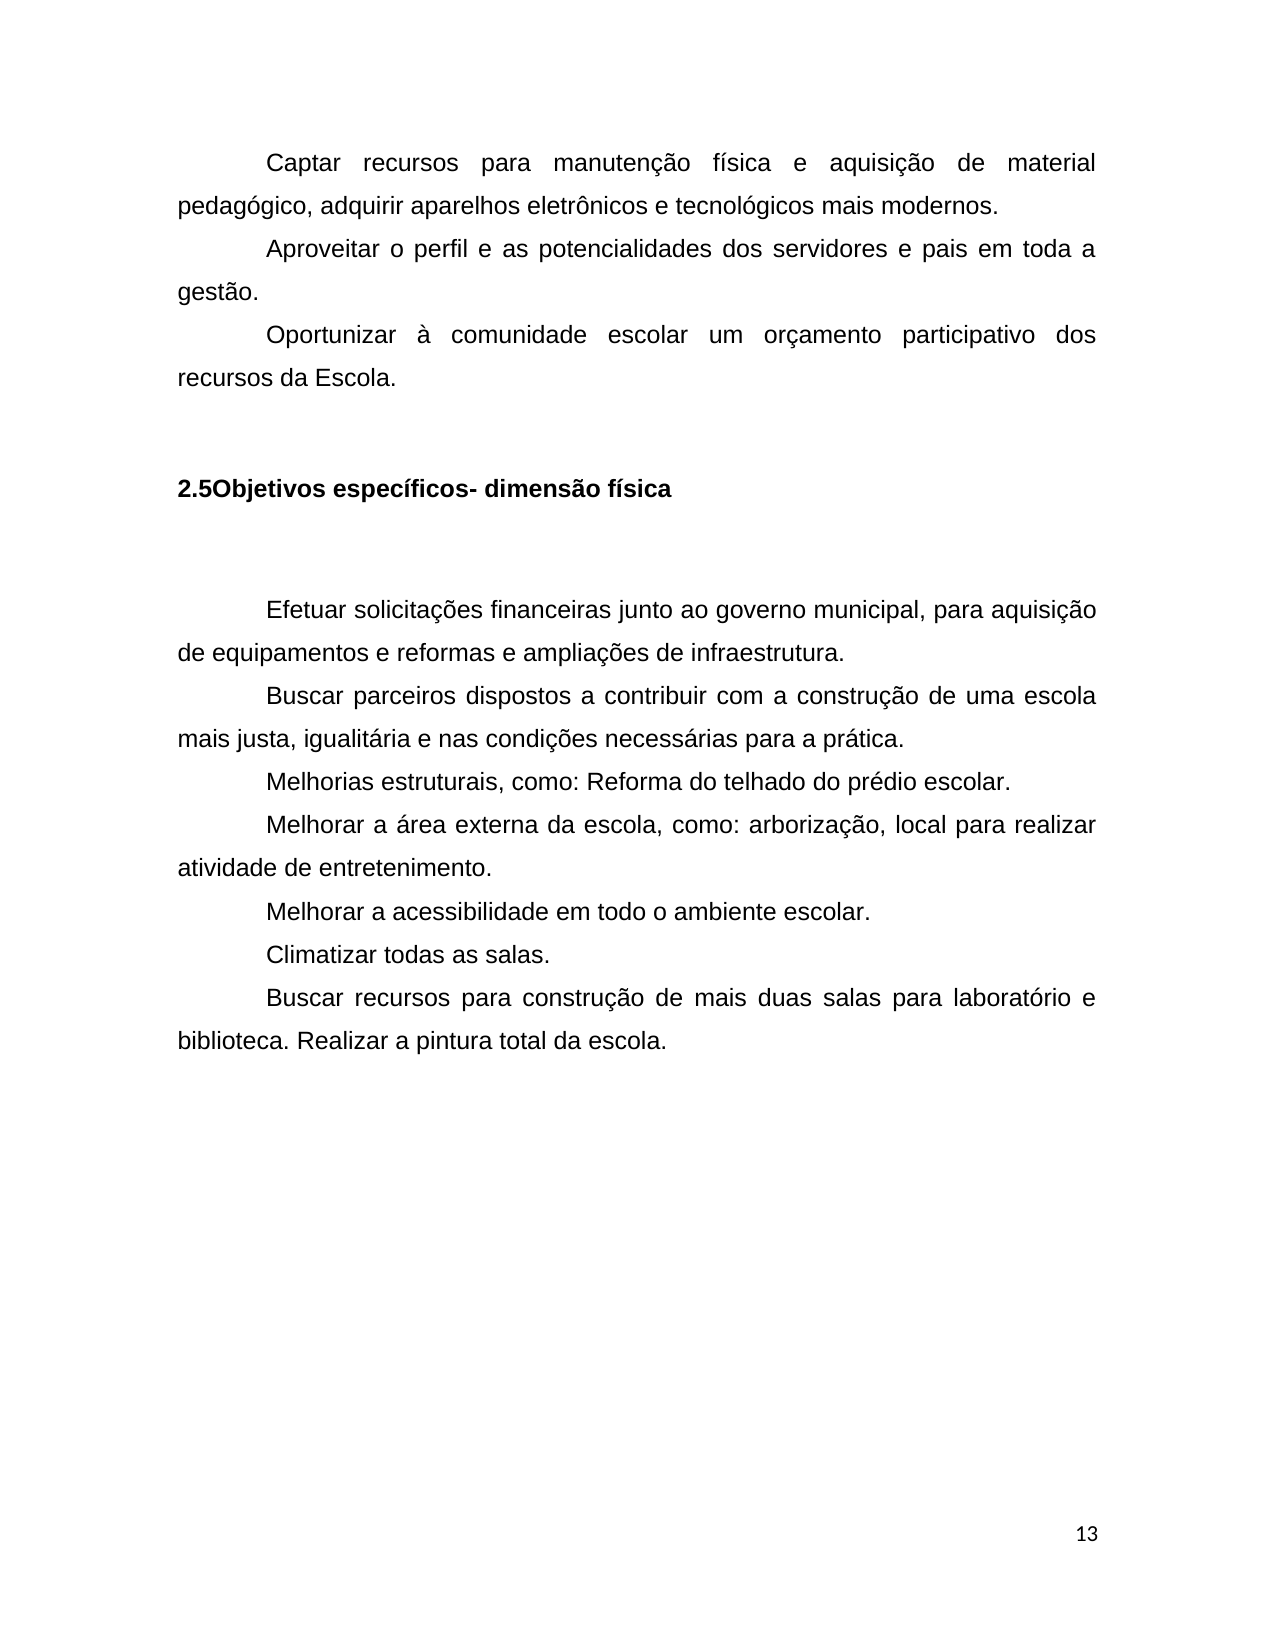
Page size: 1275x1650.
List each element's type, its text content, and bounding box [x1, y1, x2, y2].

text Captar recursos para manutenção física e aquisição de material pedagógico, adquirir aparelhos eletrônicos e tecnológicos mais modernos. [177, 148, 1098, 219]
text Climatizar todas as salas. [177, 939, 1098, 968]
subtitle 2.5Objetivos específicos- dimensão física [177, 474, 1098, 503]
text Oportunizar à comunidade escolar um orçamento participativo dos recursos da Escola. [177, 320, 1098, 392]
text Buscar parceiros dispostos a contribuir com a construção de uma escola mais justa, igualitária e nas condições necessárias para a prática. [177, 681, 1098, 753]
text Efetuar solicitações financeiras junto ao governo municipal, para aquisição de equipamentos e reformas e ampliações de infraestrutura. [177, 594, 1098, 666]
text Melhorias estruturais, como: Reforma do telhado do prédio escolar. [177, 767, 1098, 796]
text Melhorar a área externa da escola, como: arborização, local para realizar atividade de entretenimento. [177, 810, 1098, 882]
text Buscar recursos para construção de mais duas salas para laboratório e biblioteca. Realizar a pintura total da escola. [177, 983, 1098, 1054]
text Aproveitar o perfil e as potencialidades dos servidores e pais em toda a gestão. [177, 234, 1098, 306]
text Melhorar a acessibilidade em todo o ambiente escolar. [177, 896, 1098, 925]
